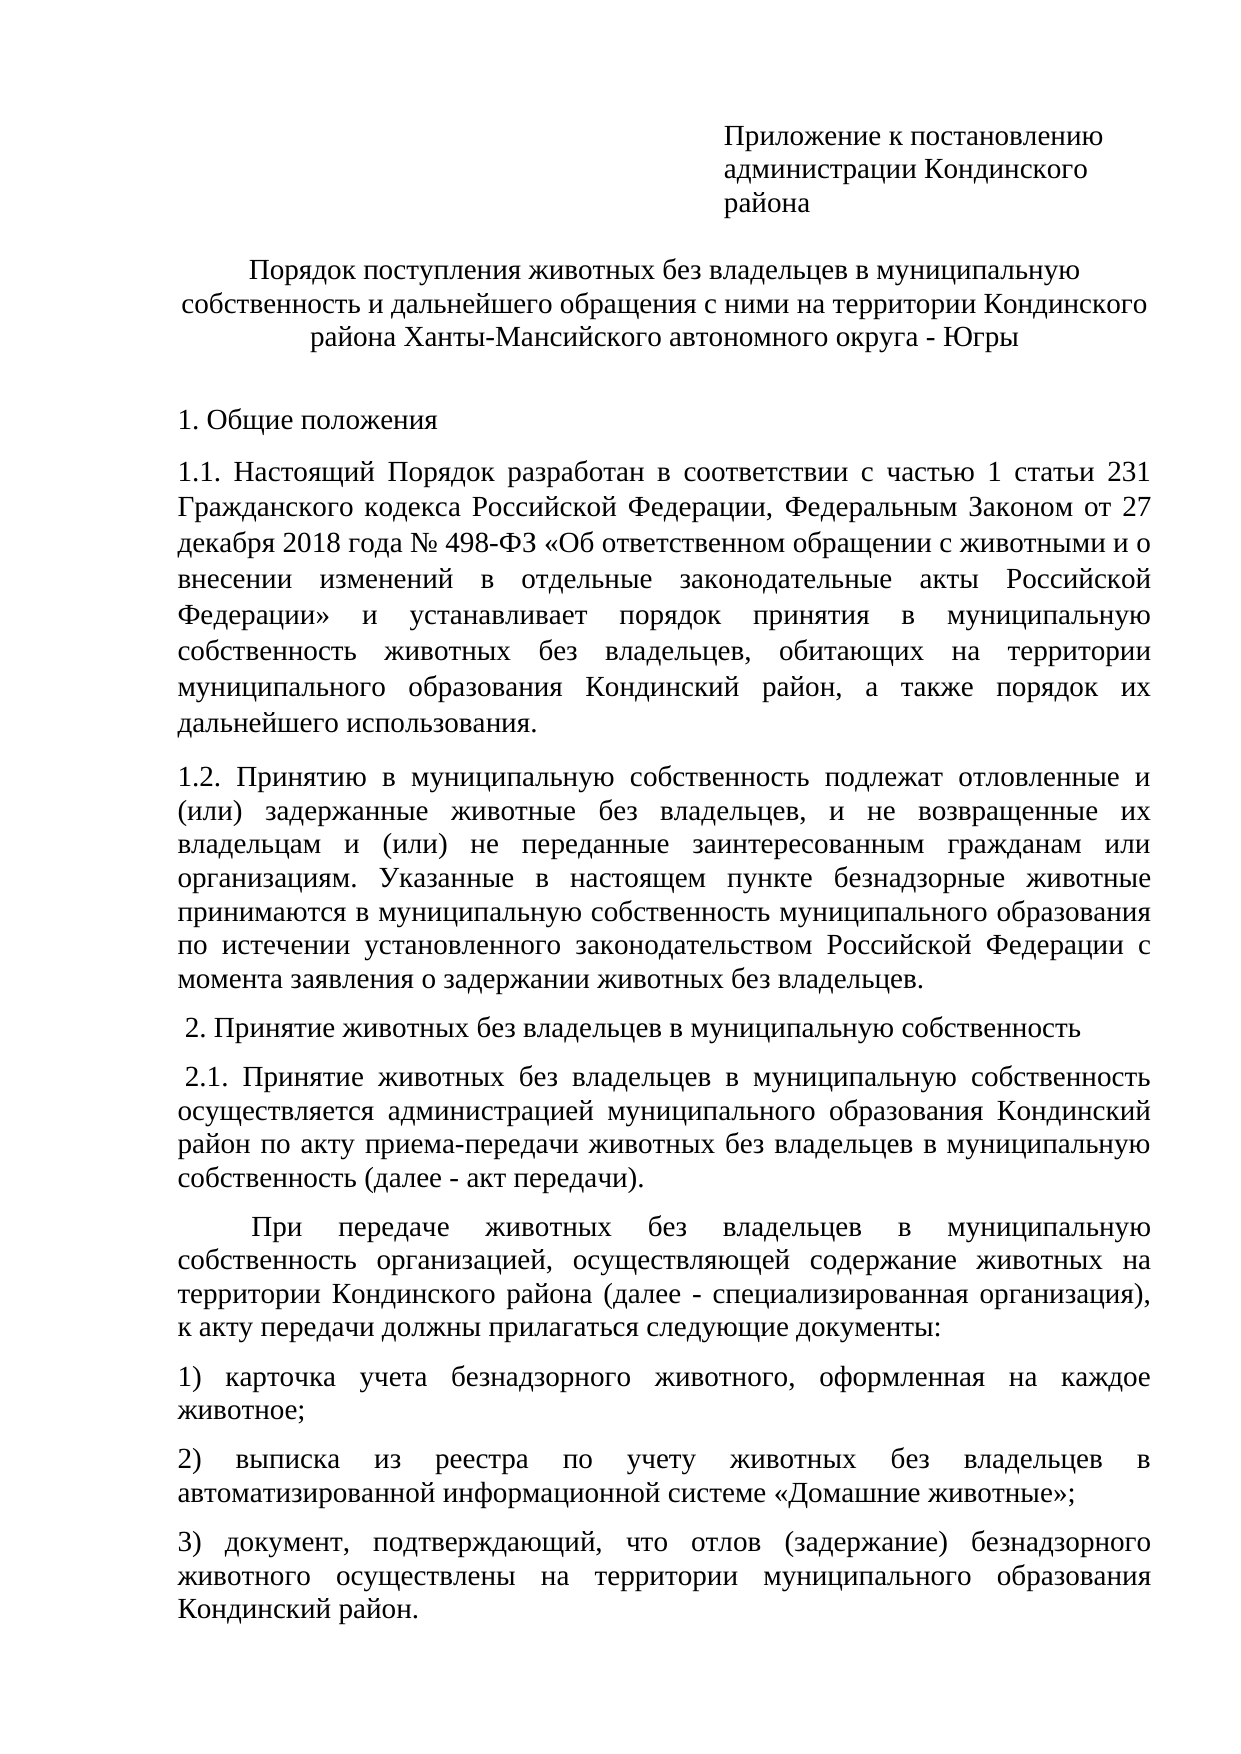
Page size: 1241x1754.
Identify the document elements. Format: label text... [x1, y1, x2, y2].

text 3) документ, подтверждающий, что отлов (задержание) безнадзорного животного осуществлены на территории муниципального образования Кондинский район. [177, 1524, 1152, 1625]
text района [177, 185, 1152, 219]
text 2. Принятие животных без владельцев в муниципальную собственность [177, 1010, 1152, 1043]
text Приложение к постановлению [177, 118, 1152, 152]
text 1.2. Принятию в муниципальную собственность подлежат отловленные и (или) задержанные животные без владельцев, и не возвращенные их владельцам и (или) не переданные заинтересованным гражданам или организациям. Указанные в настоящем пункте безнадзорные животные принимаются в муниципальную собственность муниципального образования по истечении установленного законодательством Российской Федерации с момента заявления о задержании животных без владельцев. [177, 759, 1152, 994]
text 1) карточка учета безнадзорного животного, оформленная на каждое животное; [177, 1359, 1152, 1426]
text Порядок поступления животных без владельцев в муниципальную собственность и дальнейшего обращения с ними на территории Кондинского района Ханты-Мансийского автономного округа - Югры [177, 252, 1152, 353]
text 2.1. Принятие животных без владельцев в муниципальную собственность осуществляется администрацией муниципального образования Кондинский район по акту приема-передачи животных без владельцев в муниципальную собственность (далее - акт передачи). [177, 1059, 1152, 1193]
text 2) выписка из реестра по учету животных без владельцев в автоматизированной информационной системе «Домашние животные»; [177, 1441, 1152, 1508]
text 1. Общие положения [177, 402, 1152, 436]
text При передаче животных без владельцев в муниципальную собственность организацией, осуществляющей содержание животных на территории Кондинского района (далее - специализированная организация), к акту передачи должны прилагаться следующие документы: [177, 1209, 1152, 1343]
text администрации Кондинского [177, 152, 1152, 185]
text 1.1. Настоящий Порядок разработан в соответствии с частью 1 статьи 231 Гражданского кодекса Российской Федерации, Федеральным Законом от 27 декабря 2018 года № 498-ФЗ «Об ответственном обращении с животными и о внесении изменений в отдельные законодательные акты Российской Федерации» и устанавливает порядок принятия в муниципальную собственность животных без владельцев, обитающих на территории муниципального образования Кондинский район, а также порядок их дальнейшего использования. [177, 451, 1152, 739]
